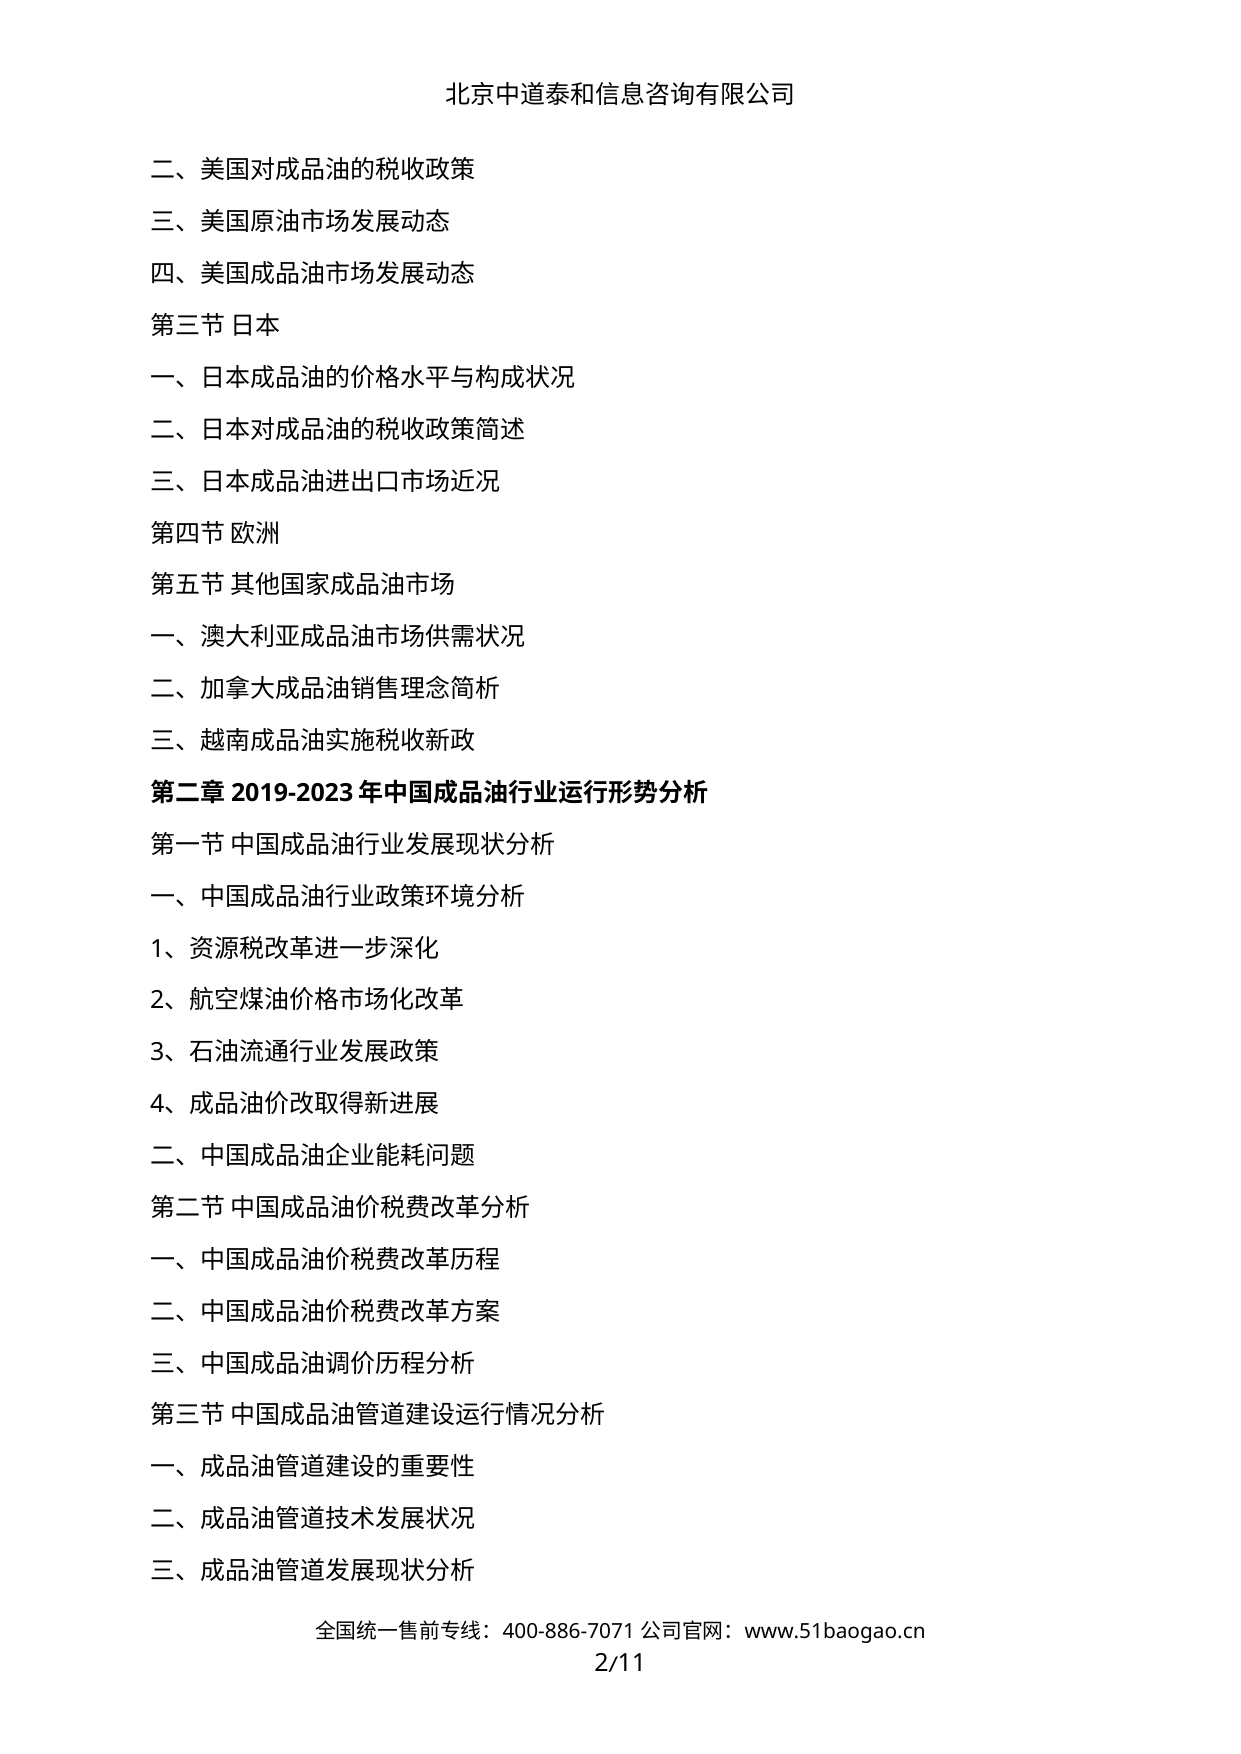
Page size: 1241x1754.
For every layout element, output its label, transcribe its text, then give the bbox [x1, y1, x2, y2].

text 二、日本对成品油的税收政策简述 [150, 409, 1090, 446]
text 第五节 其他国家成品油市场 [150, 565, 1090, 601]
text 二、美国对成品油的税收政策 [150, 150, 1090, 186]
text 4、成品油价改取得新进展 [150, 1084, 1090, 1120]
text 二、中国成品油企业能耗问题 [150, 1136, 1090, 1172]
text 第二节 中国成品油价税费改革分析 [150, 1187, 1090, 1224]
text 一、成品油管道建设的重要性 [150, 1447, 1090, 1483]
text 二、加拿大成品油销售理念简析 [150, 669, 1090, 705]
text 1、资源税改革进一步深化 [150, 928, 1090, 964]
text 一、中国成品油行业政策环境分析 [150, 876, 1090, 912]
text 四、美国成品油市场发展动态 [150, 254, 1090, 290]
text 3、石油流通行业发展政策 [150, 1032, 1090, 1068]
text 一、中国成品油价税费改革历程 [150, 1239, 1090, 1276]
text 二、成品油管道技术发展状况 [150, 1499, 1090, 1535]
text 第一节 中国成品油行业发展现状分析 [150, 824, 1090, 861]
text 三、日本成品油进出口市场近况 [150, 461, 1090, 497]
text 第三节 中国成品油管道建设运行情况分析 [150, 1395, 1090, 1431]
text 2、航空煤油价格市场化改革 [150, 980, 1090, 1016]
text 三、越南成品油实施税收新政 [150, 721, 1090, 757]
text 第三节 日本 [150, 306, 1090, 342]
text 三、成品油管道发展现状分析 [150, 1551, 1090, 1587]
text 二、中国成品油价税费改革方案 [150, 1291, 1090, 1327]
text 三、美国原油市场发展动态 [150, 202, 1090, 238]
text 第二章 2019-2023年中国成品油行业运行形势分析 [150, 772, 1090, 809]
text 一、澳大利亚成品油市场供需状况 [150, 617, 1090, 653]
text 一、日本成品油的价格水平与构成状况 [150, 357, 1090, 394]
text 第四节 欧洲 [150, 513, 1090, 549]
text 三、中国成品油调价历程分析 [150, 1343, 1090, 1379]
